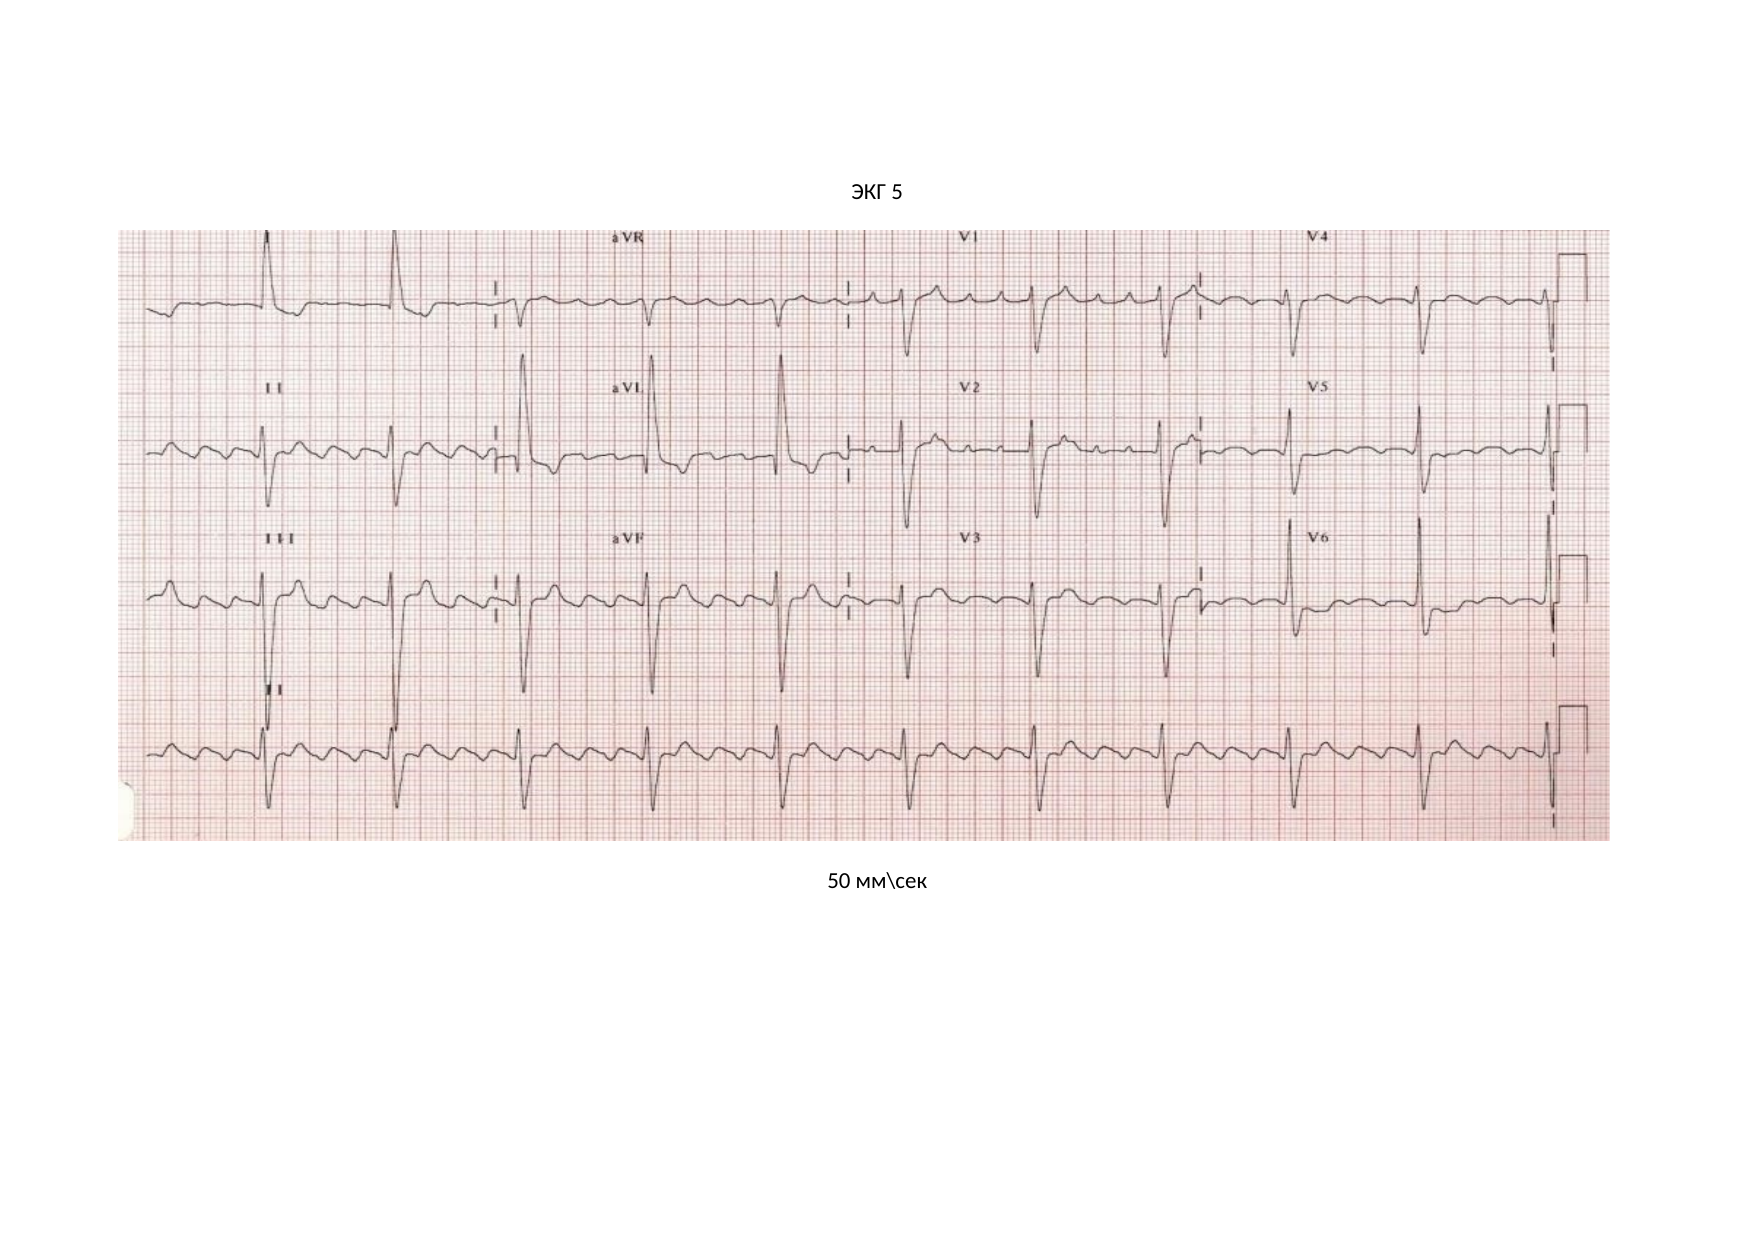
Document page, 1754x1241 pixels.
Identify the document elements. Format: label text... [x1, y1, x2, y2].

text 50 мм\сек [118, 866, 1636, 894]
text ЭКГ 5 [118, 177, 1636, 205]
picture [118, 230, 1610, 841]
